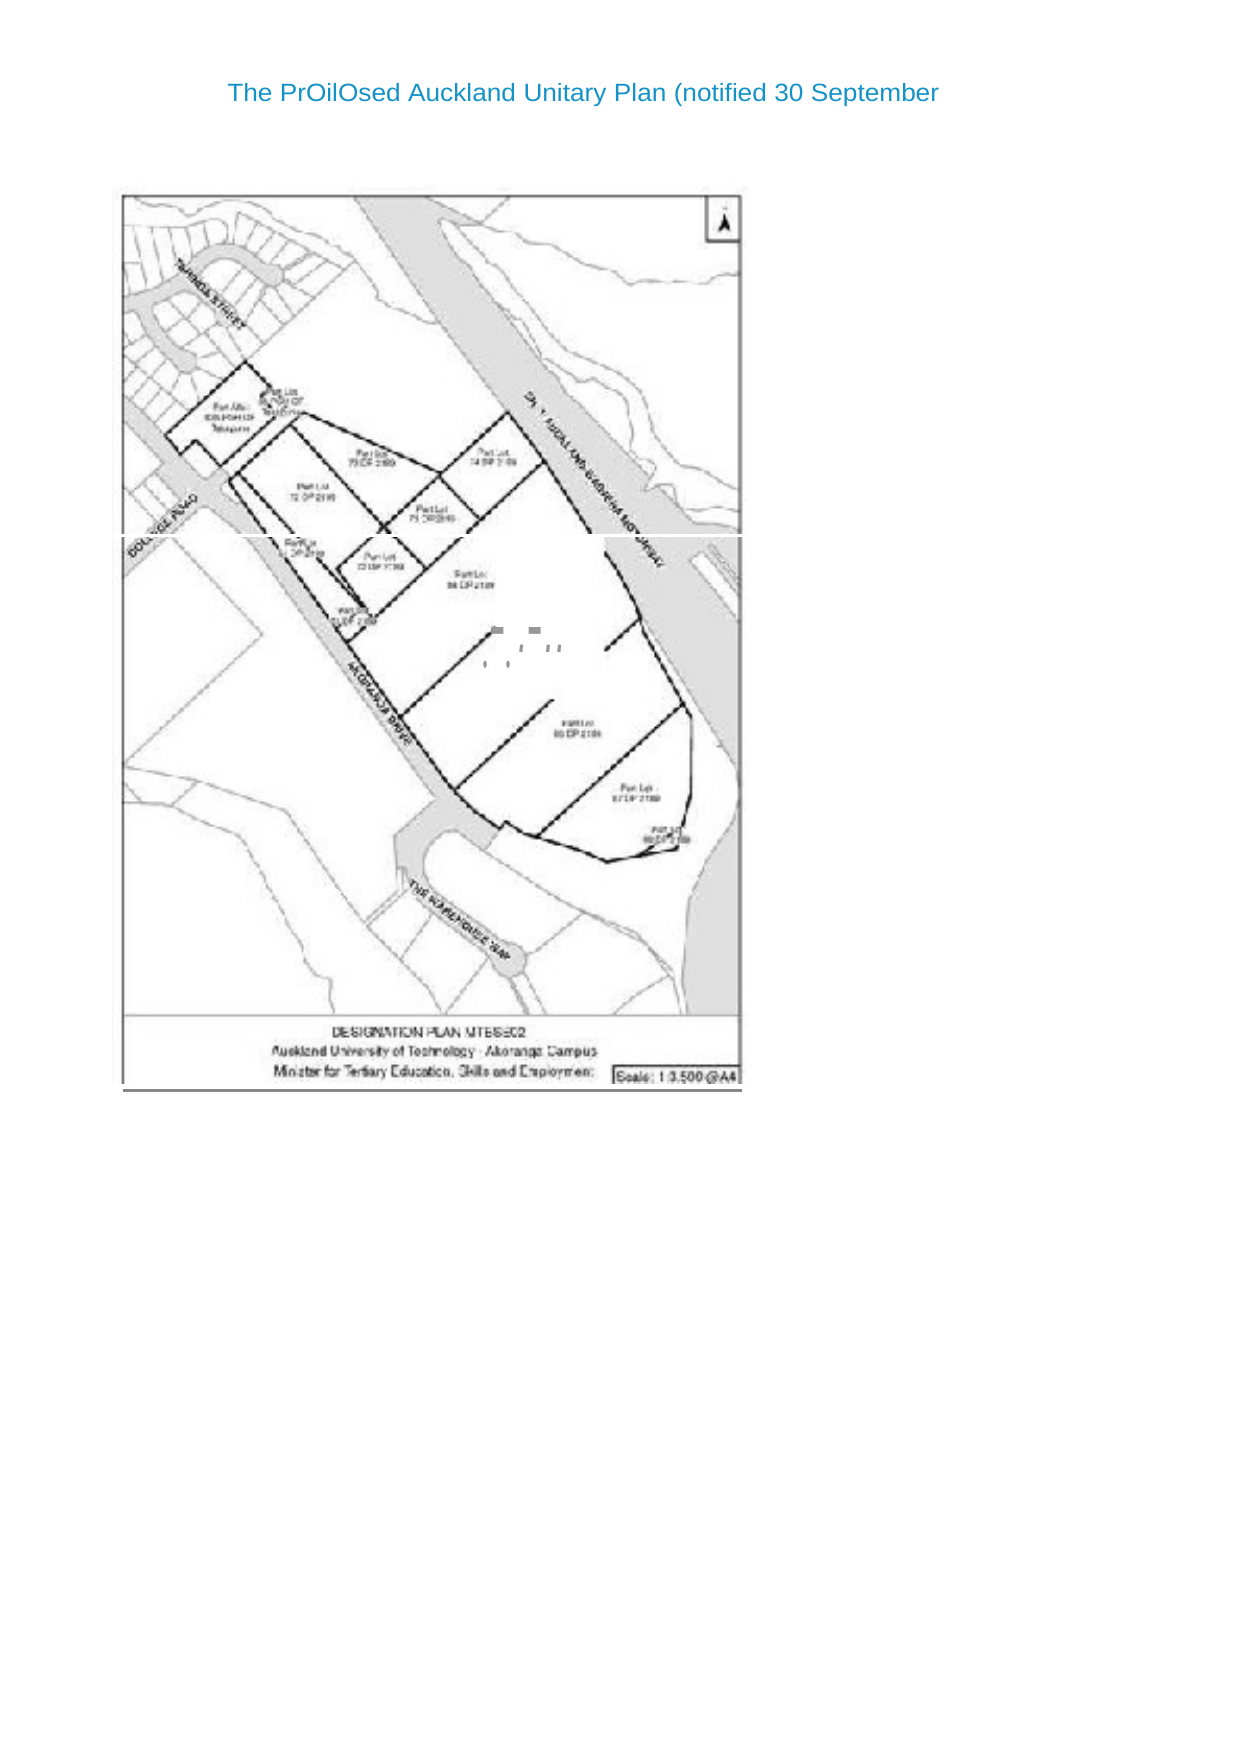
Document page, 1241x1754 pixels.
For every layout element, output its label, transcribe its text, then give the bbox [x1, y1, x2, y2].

picture [112, 537, 751, 1084]
picture [112, 183, 751, 534]
text .-.·-·· [175, 578, 872, 689]
